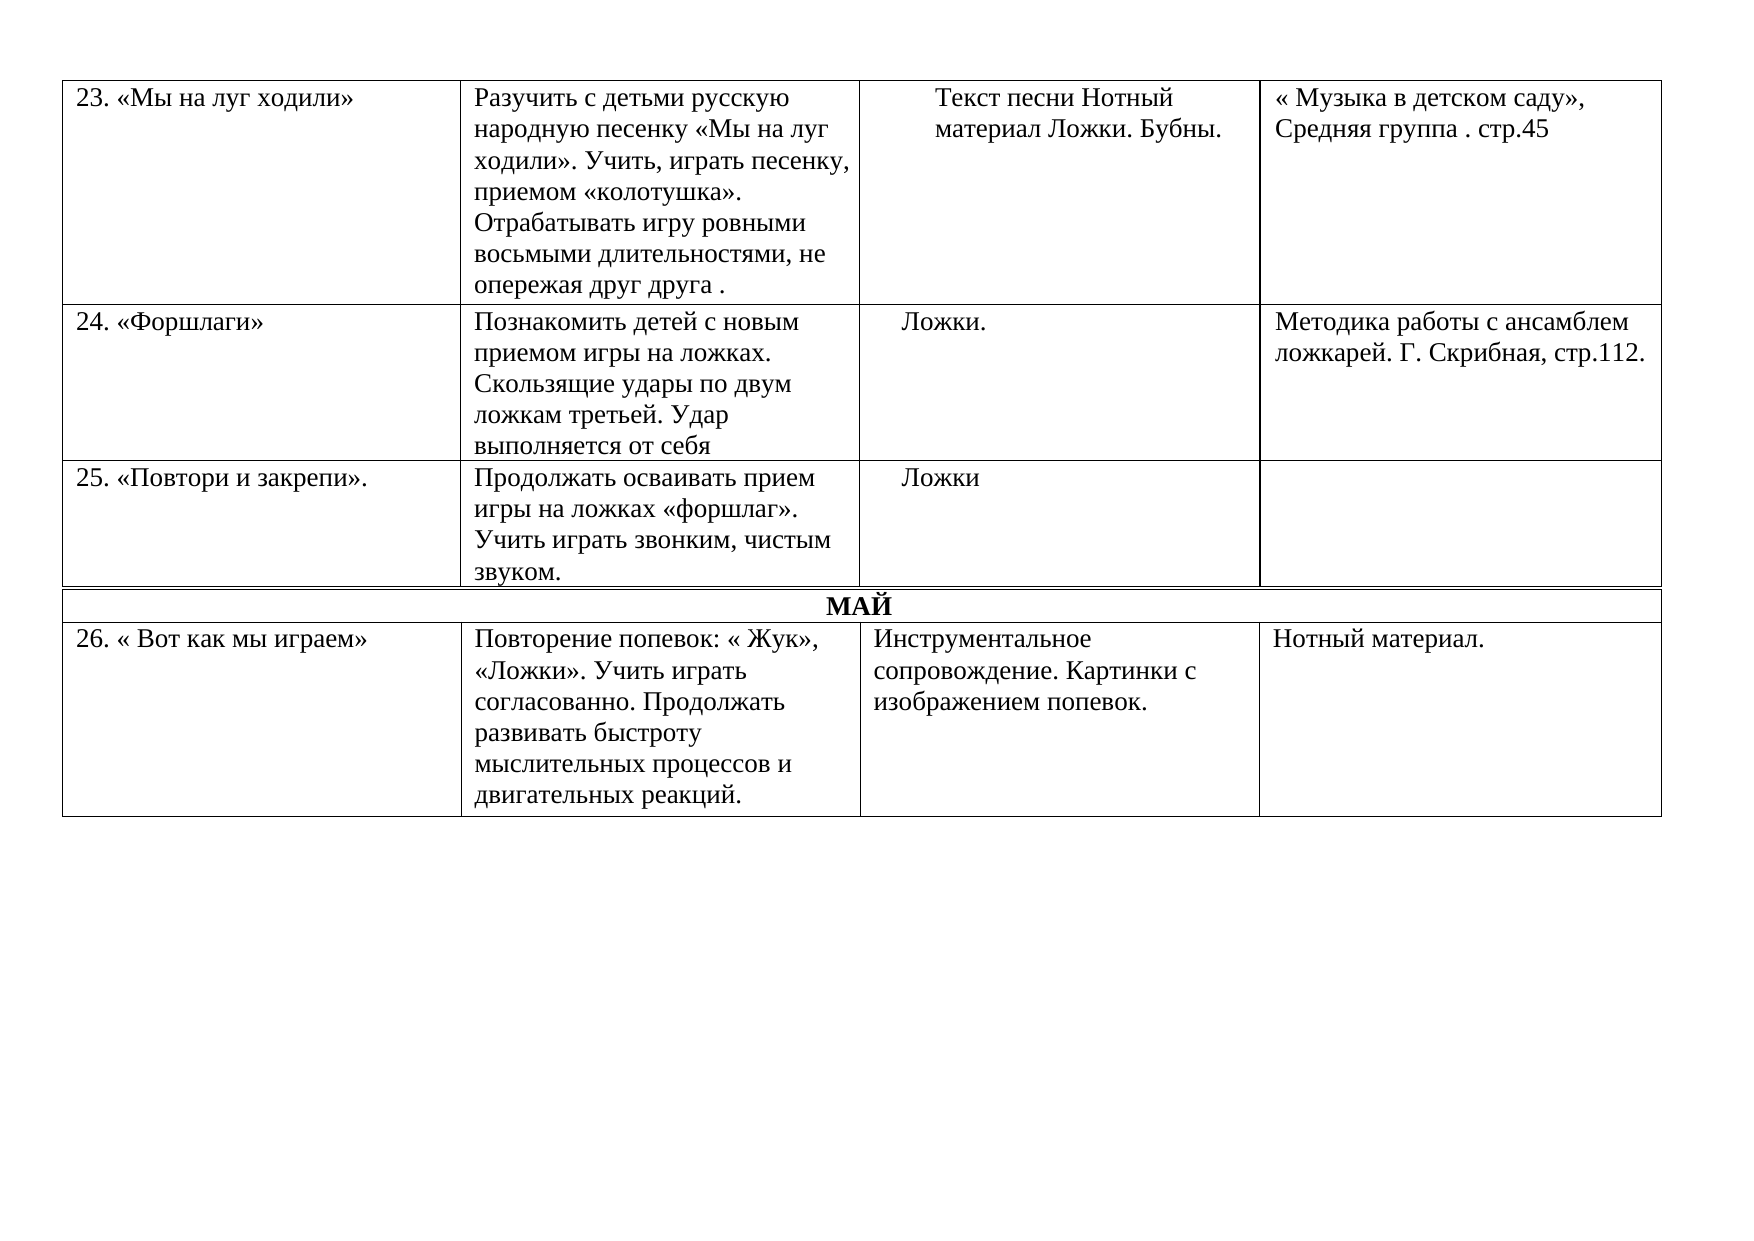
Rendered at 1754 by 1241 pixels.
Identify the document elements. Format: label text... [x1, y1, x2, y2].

table_cell Продолжать осваивать прием игры на ложках «форшлаг». Учить играть звонким, чистым звуком. [461, 461, 859, 586]
table_cell 24. «Форшлаги» [63, 305, 460, 460]
table_cell Инструментальное сопровождение. Картинки с изображением попевок. [861, 623, 1259, 816]
table_cell Повторение попевок: « Жук», «Ложки». Учить играть согласованно. Продолжать развивать быстроту мыслительных процессов и двигательных реакций. [462, 623, 860, 816]
table_cell 23. «Мы на луг ходили» [63, 81, 460, 303]
table_cell Познакомить детей с новым приемом игры на ложках. Скользящие удары по двум ложкам третьей. Удар выполняется от себя [461, 305, 859, 460]
table_cell 25. «Повтори и закрепи». [63, 461, 460, 586]
table_header МАЙ [63, 590, 1661, 622]
table_cell Текст песни Нотный материал Ложки. Бубны. [860, 81, 1259, 303]
table_cell Разучить с детьми русскую народную песенку «Мы на луг ходили». Учить, играть песенку, приемом «колотушка». Отрабатывать игру ровными восьмыми длительностями, не опережая друг друга . [461, 81, 859, 303]
table_cell « Музыка в детском саду», Средняя группа . стр.45 [1261, 81, 1661, 303]
table_cell Нотный материал. [1260, 623, 1661, 816]
table_cell [1261, 461, 1661, 586]
table_cell Ложки. [860, 305, 1259, 460]
table_cell 26. « Вот как мы играем» [63, 623, 461, 816]
table_cell Ложки [860, 461, 1259, 586]
table_cell Методика работы с ансамблем ложкарей. Г. Скрибная, стр.112. [1261, 305, 1661, 460]
